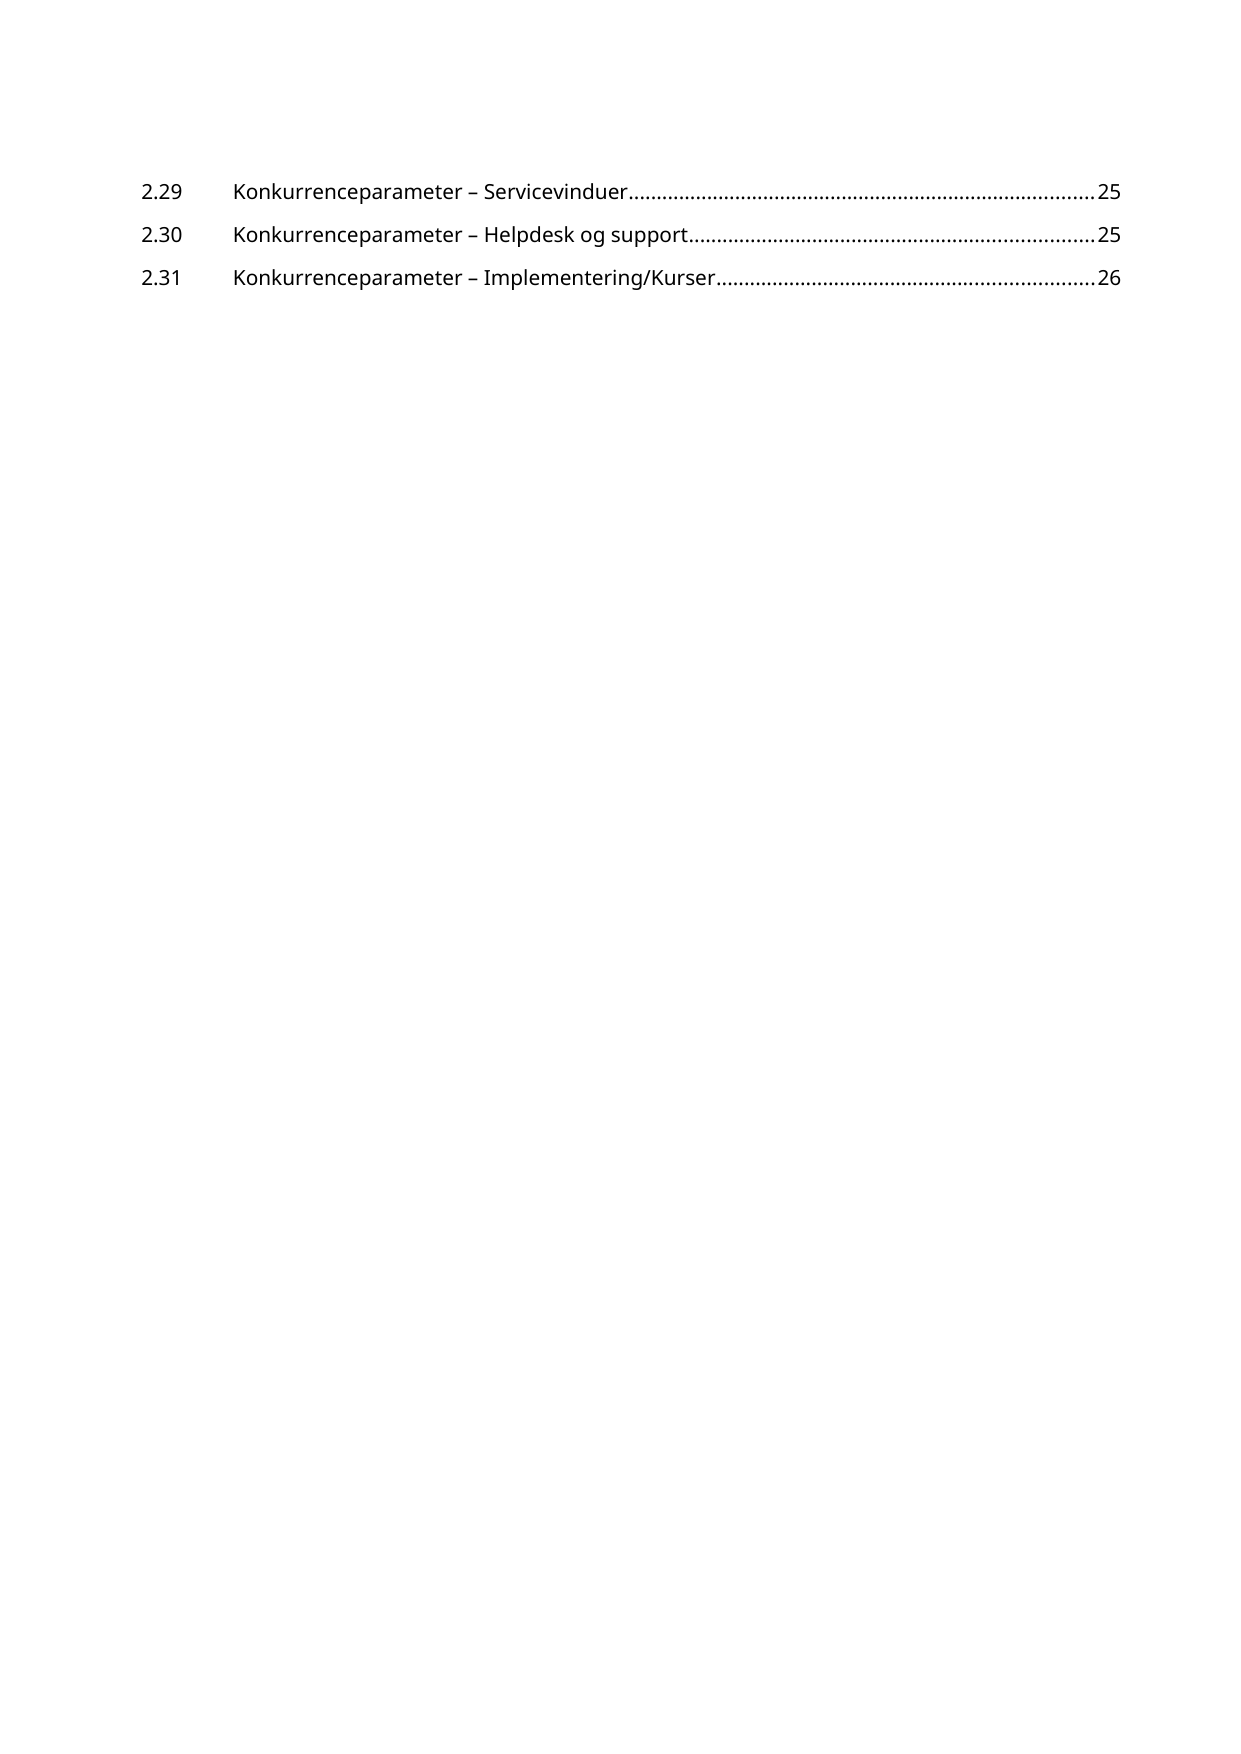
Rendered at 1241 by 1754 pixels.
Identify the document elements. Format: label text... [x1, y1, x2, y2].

text 2.31 Konkurrenceparameter – Implementering/Kurser 26 [141, 263, 1122, 292]
text 2.29 Konkurrenceparameter – Servicevinduer 25 [141, 177, 1122, 206]
text 2.30 Konkurrenceparameter – Helpdesk og support 25 [141, 220, 1122, 249]
